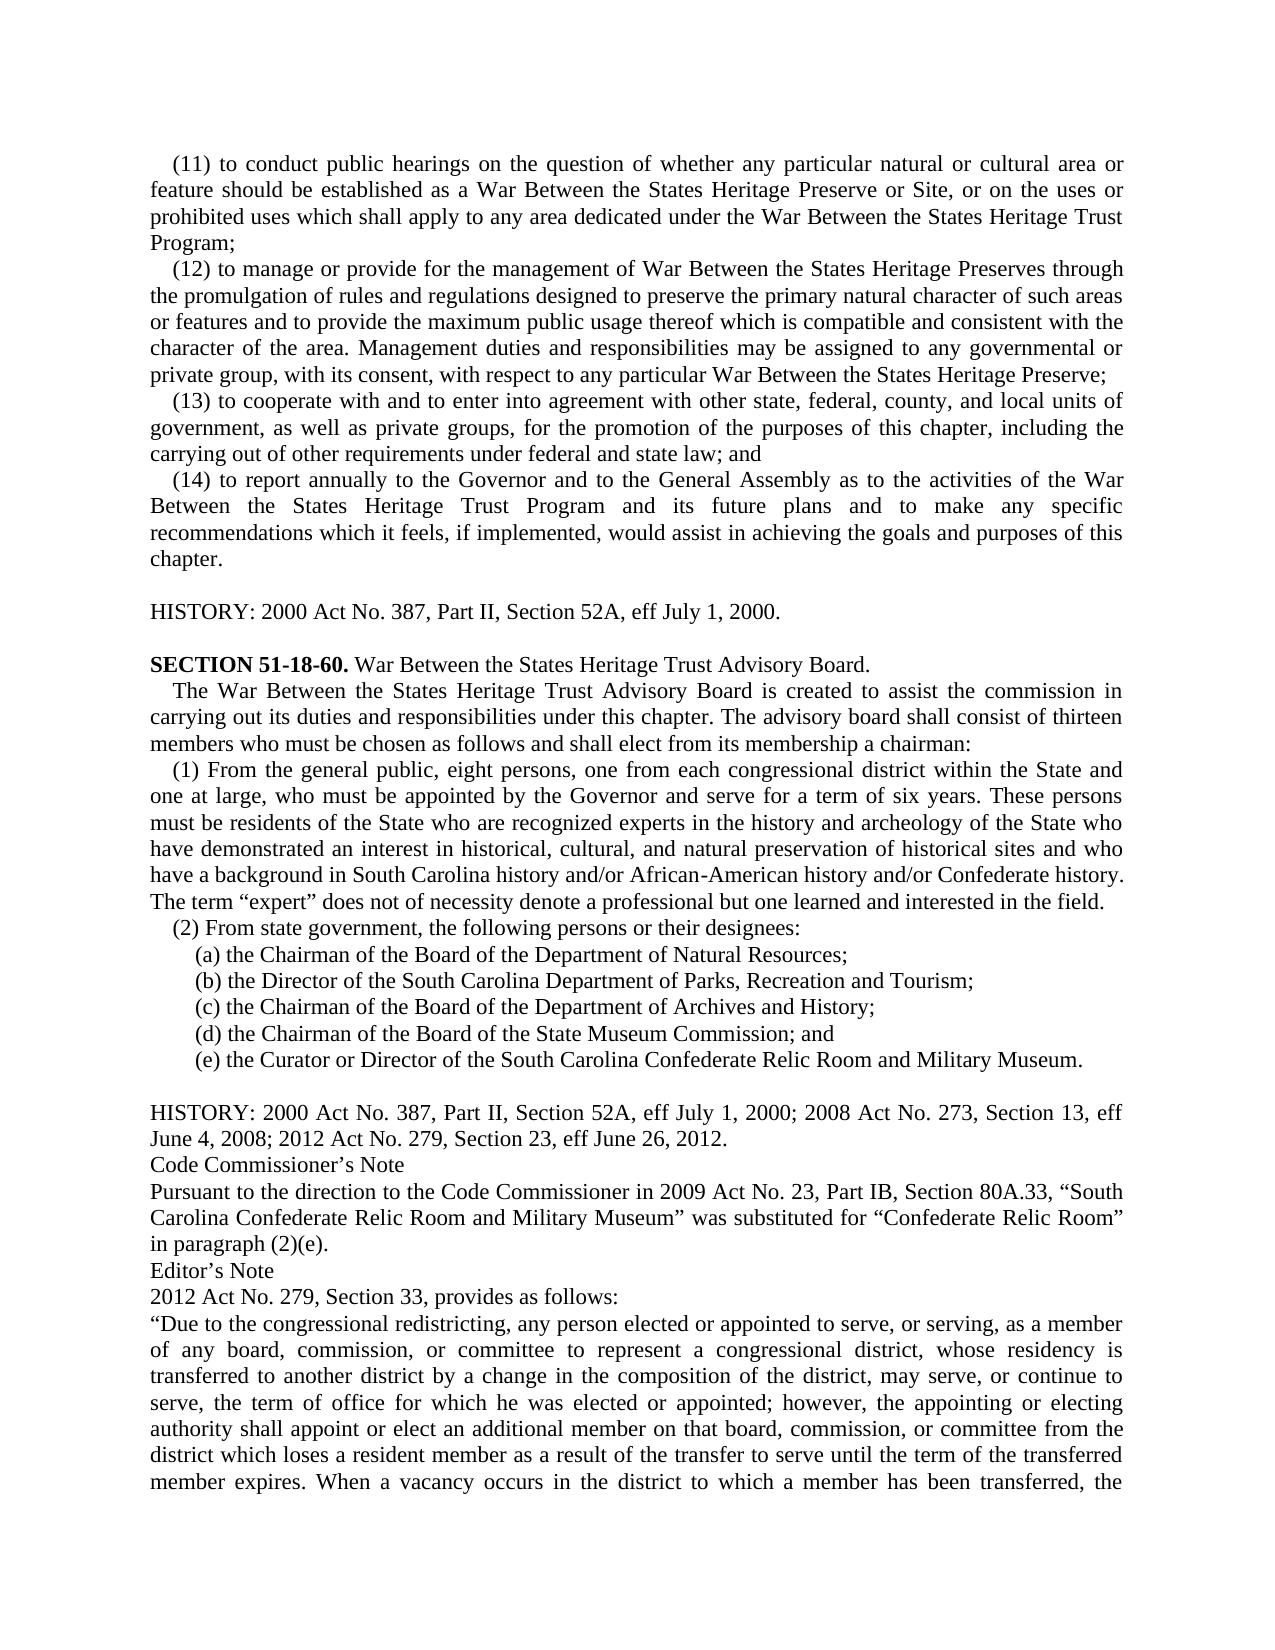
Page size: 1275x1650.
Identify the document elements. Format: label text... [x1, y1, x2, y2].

text Code Commissioner’s Note [150, 1151, 1125, 1178]
text (1) From the general public, eight persons, one from each congressional district within the State and one at large, who must be appointed by the Governor and serve for a term of six years. These persons must be residents of the State who are recognized experts in the history and archeology of the State who have demonstrated an interest in historical, cultural, and natural preservation of historical sites and who have a background in South Carolina history and/or African-American history and/or Confederate history. The term “expert” does not of necessity denote a professional but one learned and interested in the field. [150, 756, 1125, 914]
text Editor’s Note [150, 1257, 1125, 1283]
text SECTION 51-18-60. War Between the States Heritage Trust Advisory Board. [150, 651, 1125, 677]
text (d) the Chairman of the Board of the State Museum Commission; and [150, 1020, 1125, 1046]
text (c) the Chairman of the Board of the Department of Archives and History; [150, 993, 1125, 1020]
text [150, 1309, 1125, 1494]
text Pursuant to the direction to the Code Commissioner in 2009 Act No. 23, Part IB, Section 80A.33, “South Carolina Confederate Relic Room and Military Museum” was substituted for “Confederate Relic Room” in paragraph (2)(e). [150, 1178, 1125, 1257]
text The War Between the States Heritage Trust Advisory Board is created to assist the commission in carrying out its duties and responsibilities under this chapter. The advisory board shall consist of thirteen members who must be chosen as follows and shall elect from its membership a chairman: [150, 677, 1125, 756]
text (b) the Director of the South Carolina Department of Parks, Recreation and Tourism; [150, 967, 1125, 993]
text HISTORY: 2000 Act No. 387, Part II, Section 52A, eff July 1, 2000; 2008 Act No. 273, Section 13, eff June 4, 2008; 2012 Act No. 279, Section 23, eff June 26, 2012. [150, 1099, 1125, 1151]
text (11) to conduct public hearings on the question of whether any particular natural or cultural area or feature should be established as a War Between the States Heritage Preserve or Site, or on the uses or prohibited uses which shall apply to any area dedicated under the War Between the States Heritage Trust Program; [150, 150, 1125, 255]
text 2012 Act No. 279, Section 33, provides as follows: [150, 1283, 1125, 1309]
text (a) the Chairman of the Board of the Department of Natural Resources; [150, 941, 1125, 967]
text HISTORY: 2000 Act No. 387, Part II, Section 52A, eff July 1, 2000. [150, 598, 1125, 624]
text (2) From state government, the following persons or their designees: [150, 914, 1125, 941]
text (e) the Curator or Director of the South Carolina Confederate Relic Room and Military Museum. [150, 1046, 1125, 1072]
text (14) to report annually to the Governor and to the General Assembly as to the activities of the War Between the States Heritage Trust Program and its future plans and to make any specific recommendations which it feels, if implemented, would assist in achieving the goals and purposes of this chapter. [150, 466, 1125, 572]
text (12) to manage or provide for the management of War Between the States Heritage Preserves through the promulgation of rules and regulations designed to preserve the primary natural character of such areas or features and to provide the maximum public usage thereof which is compatible and consistent with the character of the area. Management duties and responsibilities may be assigned to any governmental or private group, with its consent, with respect to any particular War Between the States Heritage Preserve; [150, 255, 1125, 387]
text (13) to cooperate with and to enter into agreement with other state, federal, county, and local units of government, as well as private groups, for the promotion of the purposes of this chapter, including the carrying out of other requirements under federal and state law; and [150, 387, 1125, 466]
